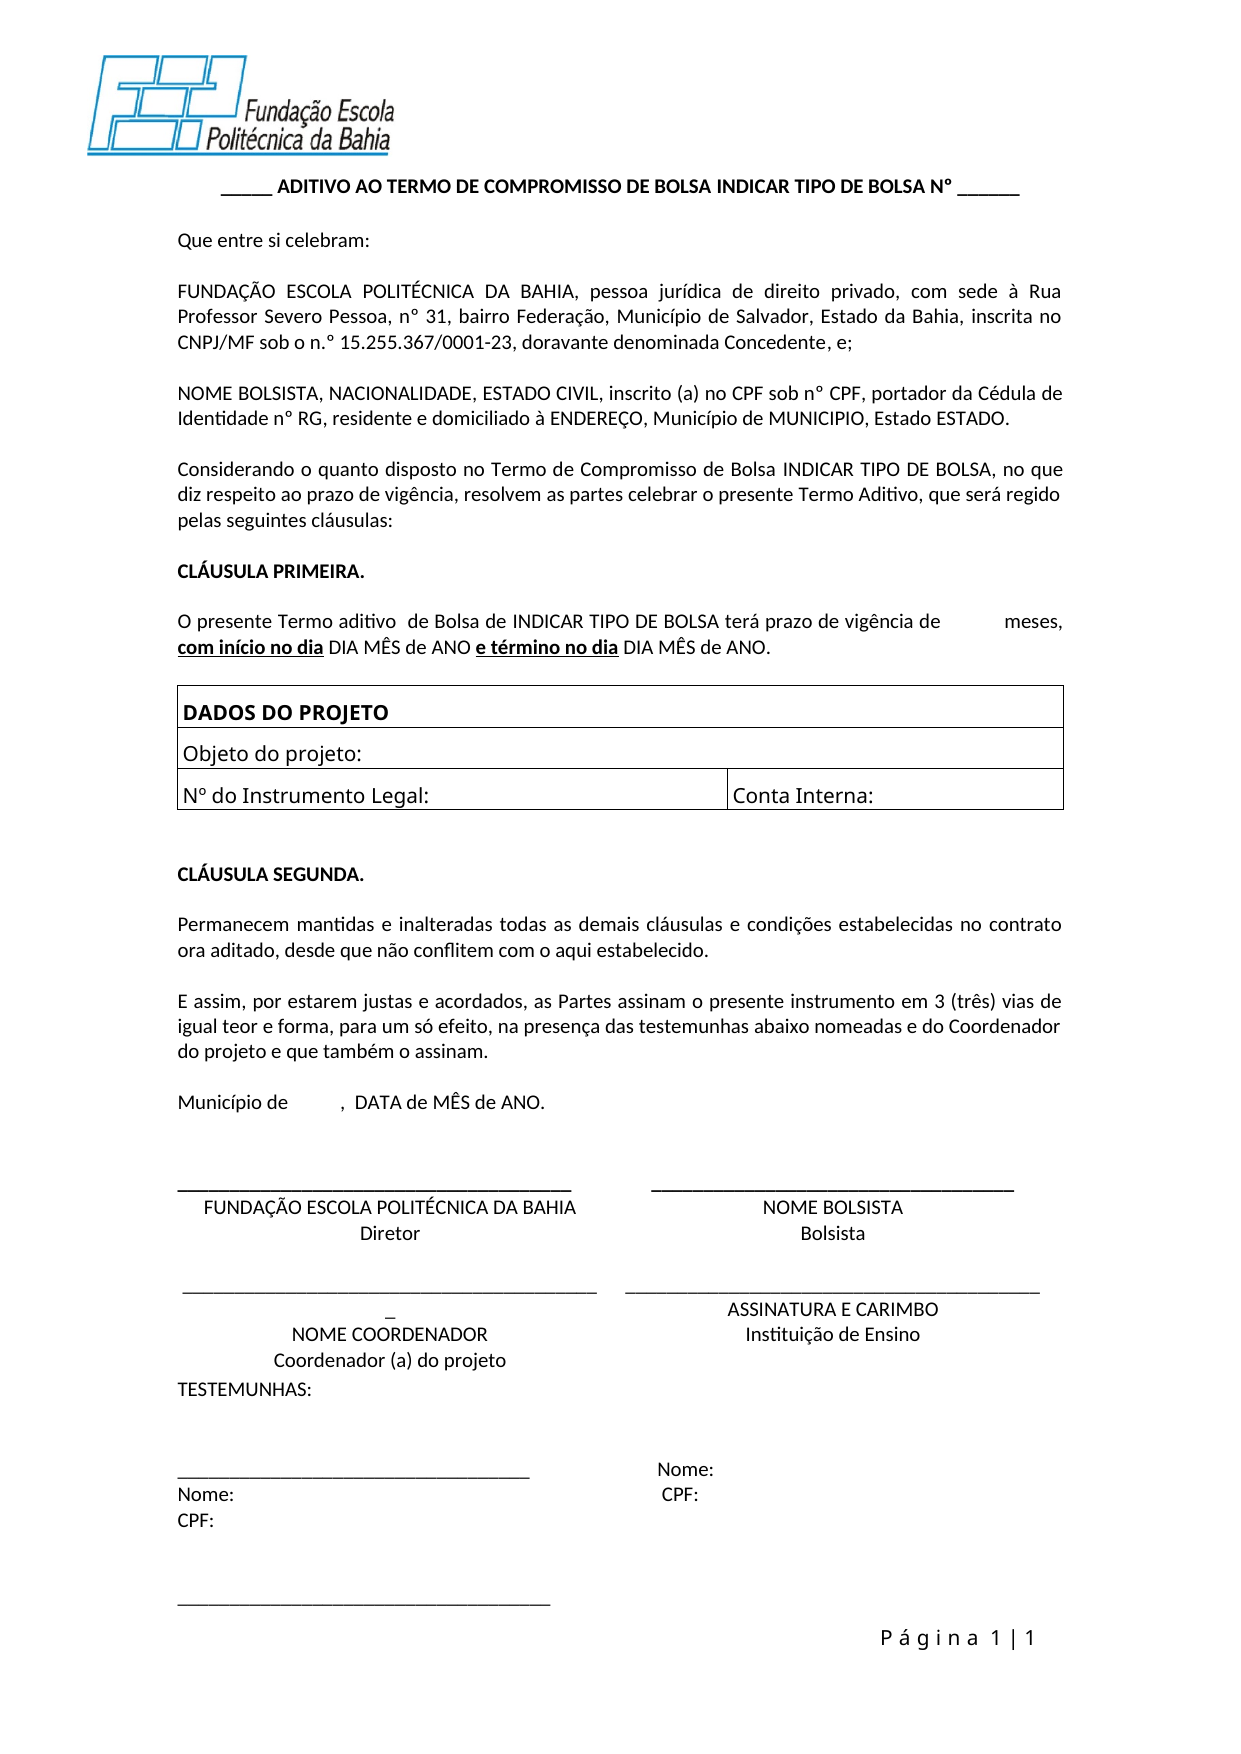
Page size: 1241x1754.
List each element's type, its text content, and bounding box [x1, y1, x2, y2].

text TESTEMUNHAS: [177, 1377, 1063, 1402]
text FUNDAÇÃO ESCOLA POLITÉCNICA DA BAHIA, pessoa jurídica de direito privado, com sede à Rua Professor Severo Pessoa, nº 31, bairro Federação, Município de Salvador, Estado da Bahia, inscrita no CNPJ/MF sob o n.º 15.255.367/0001-23, doravante denominada Concedente, e; [177, 278, 1063, 354]
text Permanecem mantidas e inalteradas todas as demais cláusulas e condições estabelecidas no contrato ora aditado, desde que não conflitem com o aqui estabelecido. [177, 912, 1063, 962]
text Nome: [657, 1456, 1063, 1482]
text Nome: [177, 1482, 583, 1507]
table_header ___________________________________ [614, 1169, 1052, 1194]
text NOME BOLSISTA, NACIONALIDADE, ESTADO CIVIL, inscrito (a) no CPF sob nº CPF, portador da Cédula de Identidade nº RG, residente e domiciliado à ENDEREÇO, Município de MUNICIPIO, Estado ESTADO. [177, 380, 1063, 431]
text Considerando o quanto disposto no Termo de Compromisso de Bolsa INDICAR TIPO DE BOLSA, no que diz respeito ao prazo de vigência, resolvem as partes celebrar o presente Termo Aditivo, que será regido pelas seguintes cláusulas: [177, 456, 1063, 532]
table_header ______________________________________ [166, 1169, 614, 1194]
table_cell NOME BOLSISTA Bolsista [614, 1195, 1052, 1245]
text CPF: [177, 1507, 583, 1532]
table_cell Objeto do projeto: [178, 728, 1063, 768]
picture [87, 55, 396, 157]
table_cell Nº do Instrumento Legal: [178, 769, 727, 809]
text CLÁUSULA PRIMEIRA. [177, 558, 1063, 583]
table_cell Conta Interna: [728, 769, 1063, 809]
table_cell ________________________________________ ASSINATURA E CARIMBO Instituição de Ensino [614, 1245, 1052, 1377]
text CPF: [657, 1482, 1063, 1507]
text __________________________________ [177, 1456, 583, 1482]
text Que entre si celebram: [177, 227, 1063, 253]
table_cell FUNDAÇÃO ESCOLA POLITÉCNICA DA BAHIA Diretor [166, 1195, 614, 1245]
text O presente Termo aditivo de Bolsa de INDICAR TIPO DE BOLSA terá prazo de vigência de meses, com início no dia DIA MÊS de ANO e término no dia DIA MÊS de ANO. [177, 609, 1063, 659]
table_cell _________________________________________ NOME COORDENADOR Coordenador (a) do projeto [166, 1245, 614, 1377]
text Município de , DATA de MÊS de ANO. [177, 1089, 1063, 1115]
text ____________________________________ [177, 1583, 583, 1609]
text E assim, por estarem justas e acordados, as Partes assinam o presente instrumento em 3 (três) vias de igual teor e forma, para um só efeito, na presença das testemunhas abaixo nomeadas e do Coordenador do projeto e que também o assinam. [177, 988, 1063, 1064]
table_header DADOS DO PROJETO [178, 686, 1063, 726]
text _____ ADITIVO AO TERMO DE COMPROMISSO DE BOLSA INDICAR TIPO DE BOLSA Nº ______ [177, 173, 1063, 199]
text CLÁUSULA SEGUNDA. [177, 861, 1063, 886]
